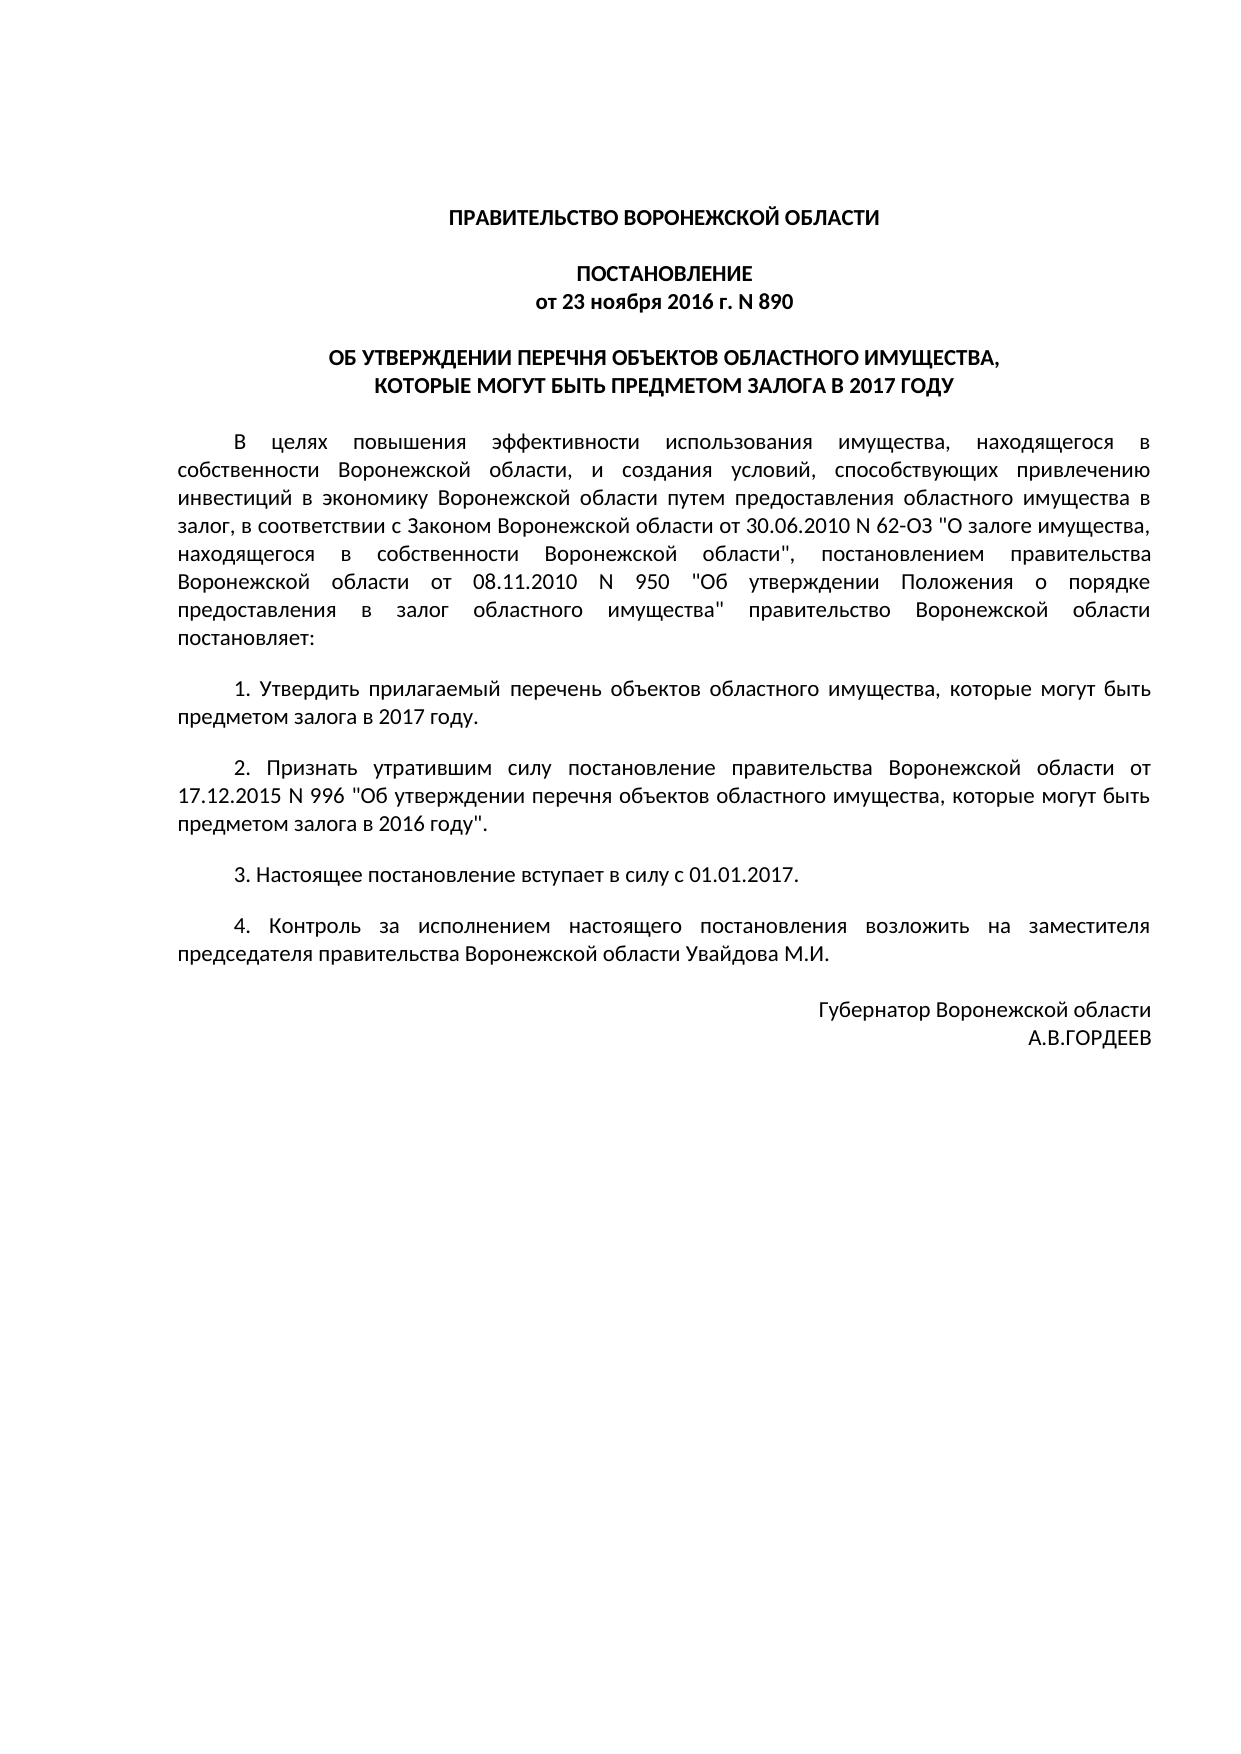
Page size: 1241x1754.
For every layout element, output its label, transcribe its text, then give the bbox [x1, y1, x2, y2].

title ПОСТАНОВЛЕНИЕ [177, 259, 1152, 287]
text В целях повышения эффективности использования имущества, находящегося в собственности Воронежской области, и создания условий, способствующих привлечению инвестиций в экономику Воронежской области путем предоставления областного имущества в залог, в соответствии с Законом Воронежской области от 30.06.2010 N 62-ОЗ "О залоге имущества, находящегося в собственности Воронежской области", постановлением правительства Воронежской области от 08.11.2010 N 950 "Об утверждении Положения о порядке предоставления в залог областного имущества" правительство Воронежской области постановляет: [177, 427, 1152, 651]
title ПРАВИТЕЛЬСТВО ВОРОНЕЖСКОЙ ОБЛАСТИ [177, 203, 1152, 231]
text 3. Настоящее постановление вступает в силу с 01.01.2017. [177, 860, 1152, 888]
text 4. Контроль за исполнением настоящего постановления возложить на заместителя председателя правительства Воронежской области Увайдова М.И. [177, 911, 1152, 967]
text А.В.ГОРДЕЕВ [177, 1023, 1152, 1051]
text 2. Признать утратившим силу постановление правительства Воронежской области от 17.12.2015 N 996 "Об утверждении перечня объектов областного имущества, которые могут быть предметом залога в 2016 году". [177, 753, 1152, 837]
title ОБ УТВЕРЖДЕНИИ ПЕРЕЧНЯ ОБЪЕКТОВ ОБЛАСТНОГО ИМУЩЕСТВА, [177, 343, 1152, 371]
title от 23 ноября 2016 г. N 890 [177, 287, 1152, 315]
text Губернатор Воронежской области [177, 995, 1152, 1023]
text 1. Утвердить прилагаемый перечень объектов областного имущества, которые могут быть предметом залога в 2017 году. [177, 674, 1152, 730]
title КОТОРЫЕ МОГУТ БЫТЬ ПРЕДМЕТОМ ЗАЛОГА В 2017 ГОДУ [177, 371, 1152, 399]
